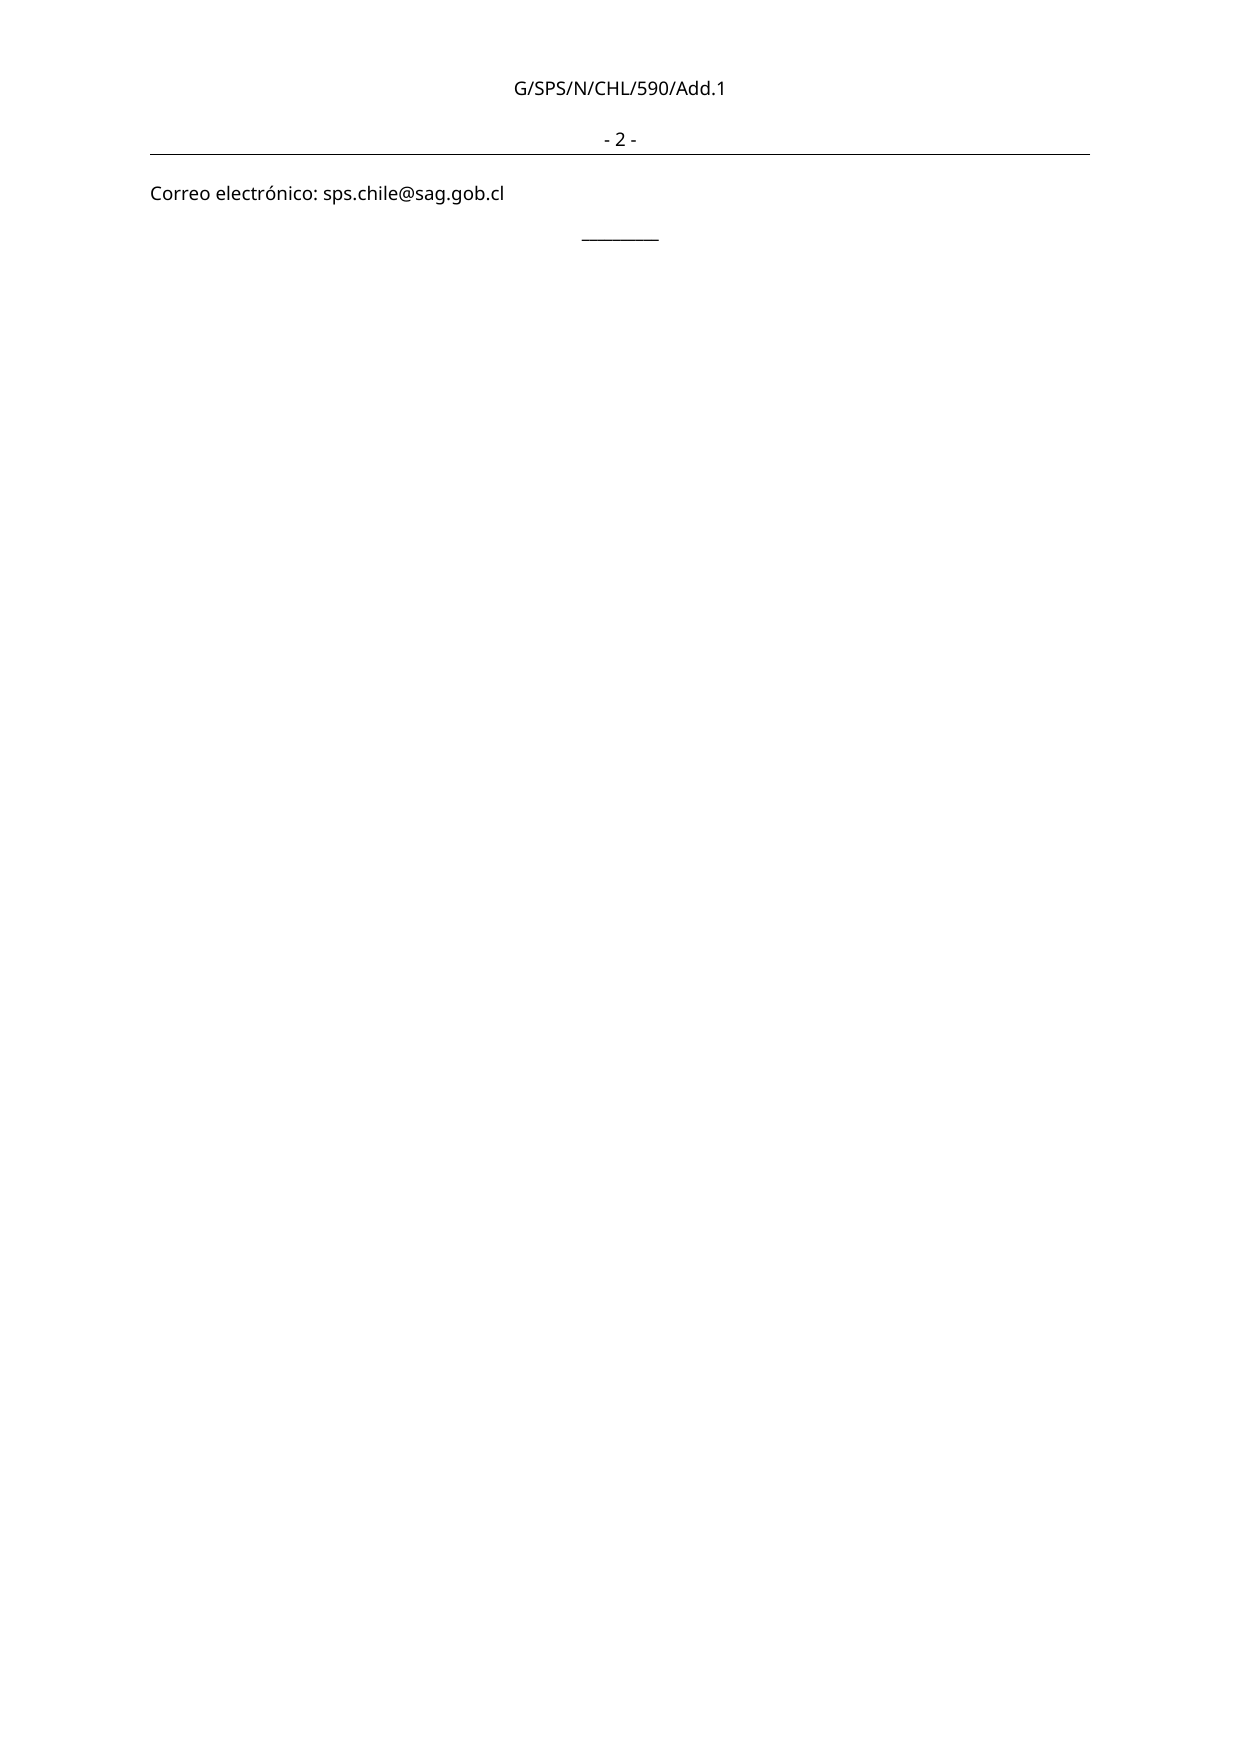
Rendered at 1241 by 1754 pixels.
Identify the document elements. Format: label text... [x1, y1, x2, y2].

table_cell Correo electrónico: sps.chile@sag.gob.cl [150, 180, 1113, 218]
text __________ [150, 218, 1090, 244]
